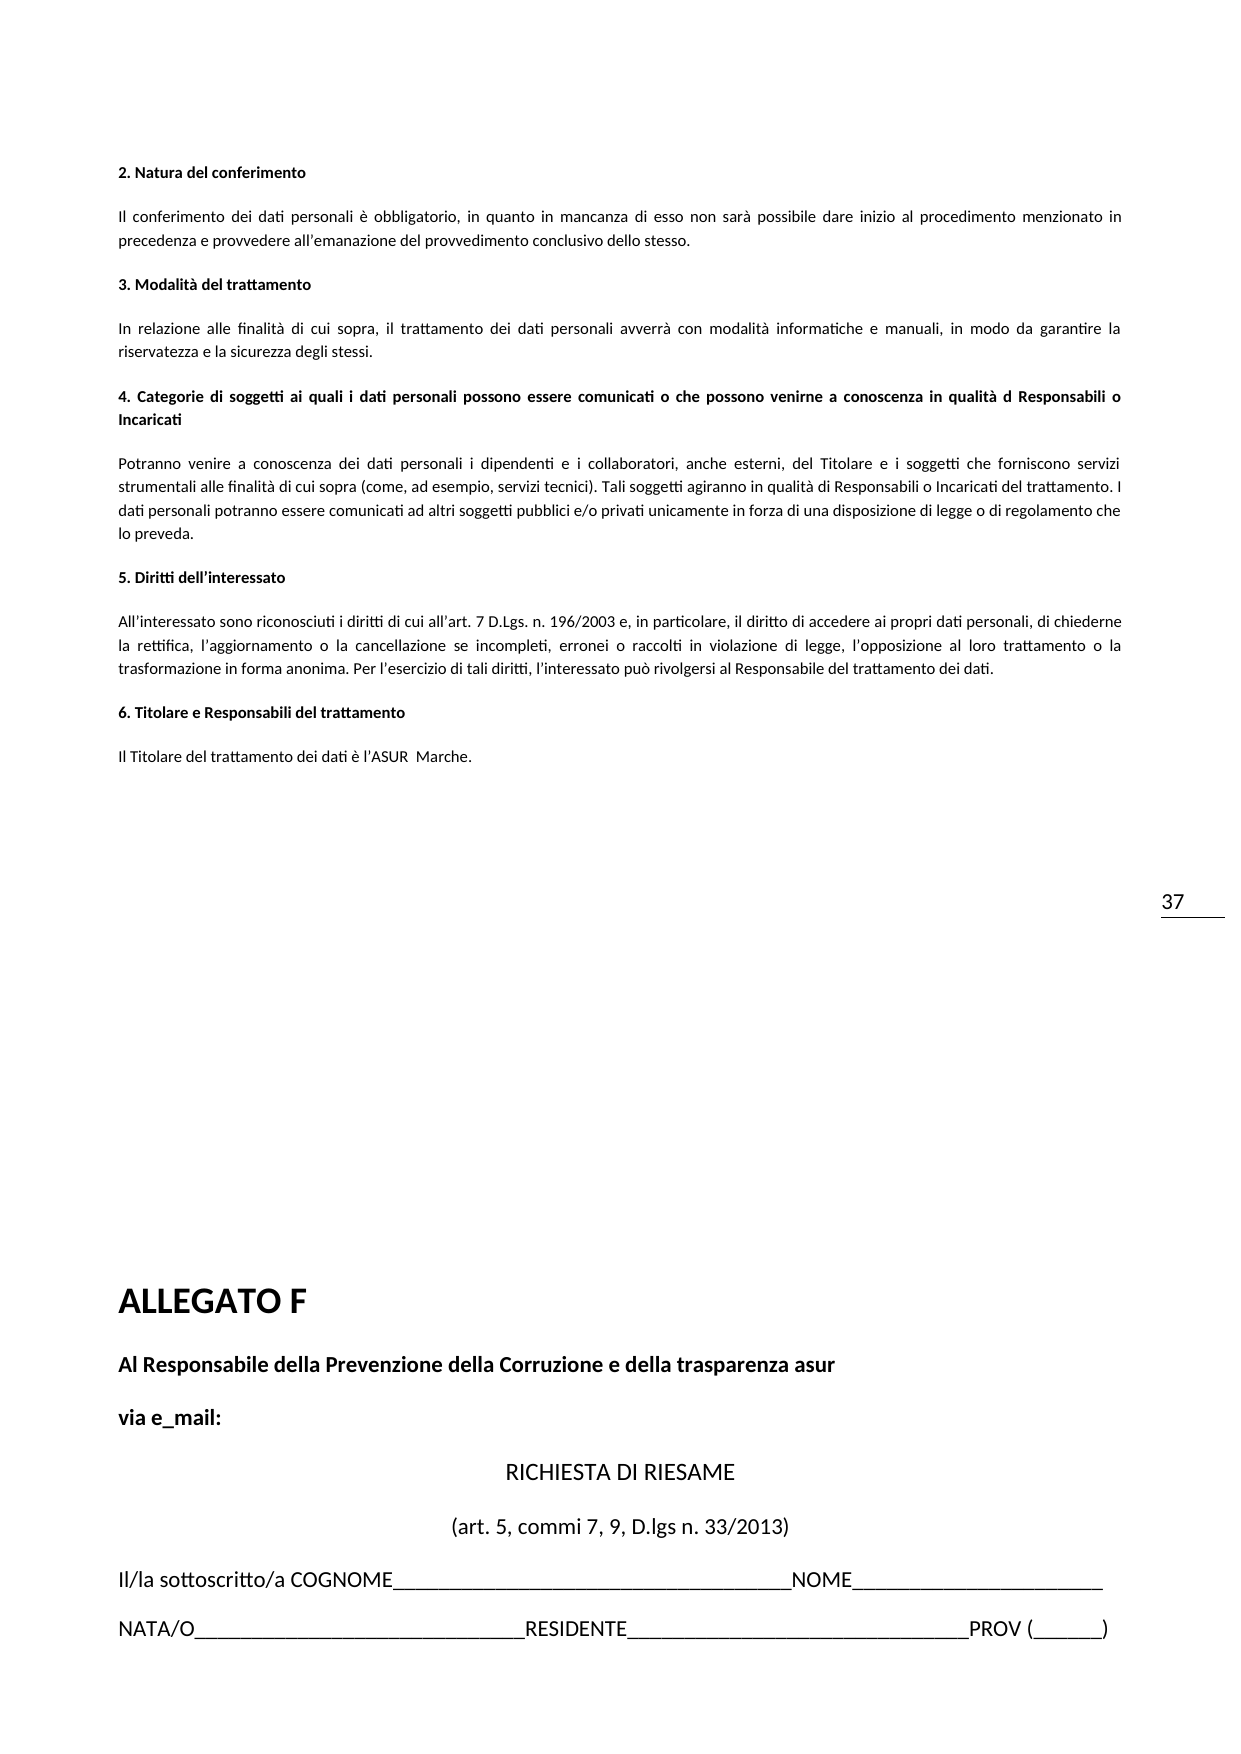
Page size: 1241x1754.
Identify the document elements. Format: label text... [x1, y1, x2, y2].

text Il conferimento dei dati personali è obbligatorio, in quanto in mancanza di esso non sarà possibile dare inizio al procedimento menzionato in precedenza e provvedere all’emanazione del provvedimento conclusivo dello stesso. [118, 207, 1123, 250]
text Potranno venire a conoscenza dei dati personali i dipendenti e i collaboratori, anche esterni, del Titolare e i soggetti che forniscono servizi strumentali alle finalità di cui sopra (come, ad esempio, servizi tecnici). Tali soggetti agiranno in qualità di Responsabili o Incaricati del trattamento. I dati personali potranno essere comunicati ad altri soggetti pubblici e/o privati unicamente in forza di una disposizione di legge o di regolamento che lo preveda. [118, 453, 1123, 544]
text All’interessato sono riconosciuti i diritti di cui all’art. 7 D.Lgs. n. 196/2003 e, in particolare, il diritto di accedere ai propri dati personali, di chiederne la rettifica, l’aggiornamento o la cancellazione se incompleti, erronei o raccolti in violazione di legge, l’opposizione al loro trattamento o la trasformazione in forma anonima. Per l’esercizio di tali diritti, l’interessato può rivolgersi al Responsabile del trattamento dei dati. [118, 612, 1123, 679]
text In relazione alle finalità di cui sopra, il trattamento dei dati personali avverrà con modalità informatiche e manuali, in modo da garantire la riservatezza e la sicurezza degli stessi. [118, 318, 1123, 362]
text 3. Modalità del trattamento [118, 274, 1123, 294]
text (art. 5, commi 7, 9, D.lgs n. 33/2013) [118, 1512, 1123, 1540]
text via e_mail: [118, 1403, 1123, 1431]
text NATA/O_____________________________RESIDENTE______________________________PROV (______) [118, 1614, 1123, 1642]
text 5. Diritti dell’interessato [118, 567, 1123, 588]
text Il/la sottoscritto/a COGNOME___________________________________NOME______________________ [118, 1565, 1123, 1593]
text 4. Categorie di soggetti ai quali i dati personali possono essere comunicati o che possono venirne a conoscenza in qualità d Responsabili o Incaricati [118, 386, 1123, 429]
text 2. Natura del conferimento [118, 162, 1123, 183]
text RICHIESTA DI RIESAME [118, 1456, 1123, 1487]
text Il Titolare del trattamento dei dati è l’ASUR Marche. [118, 747, 1123, 767]
text Al Responsabile della Prevenzione della Corruzione e della trasparenza asur [118, 1350, 1123, 1378]
text ALLEGATO F [118, 1277, 1123, 1322]
text 6. Titolare e Responsabili del trattamento [118, 702, 1123, 723]
